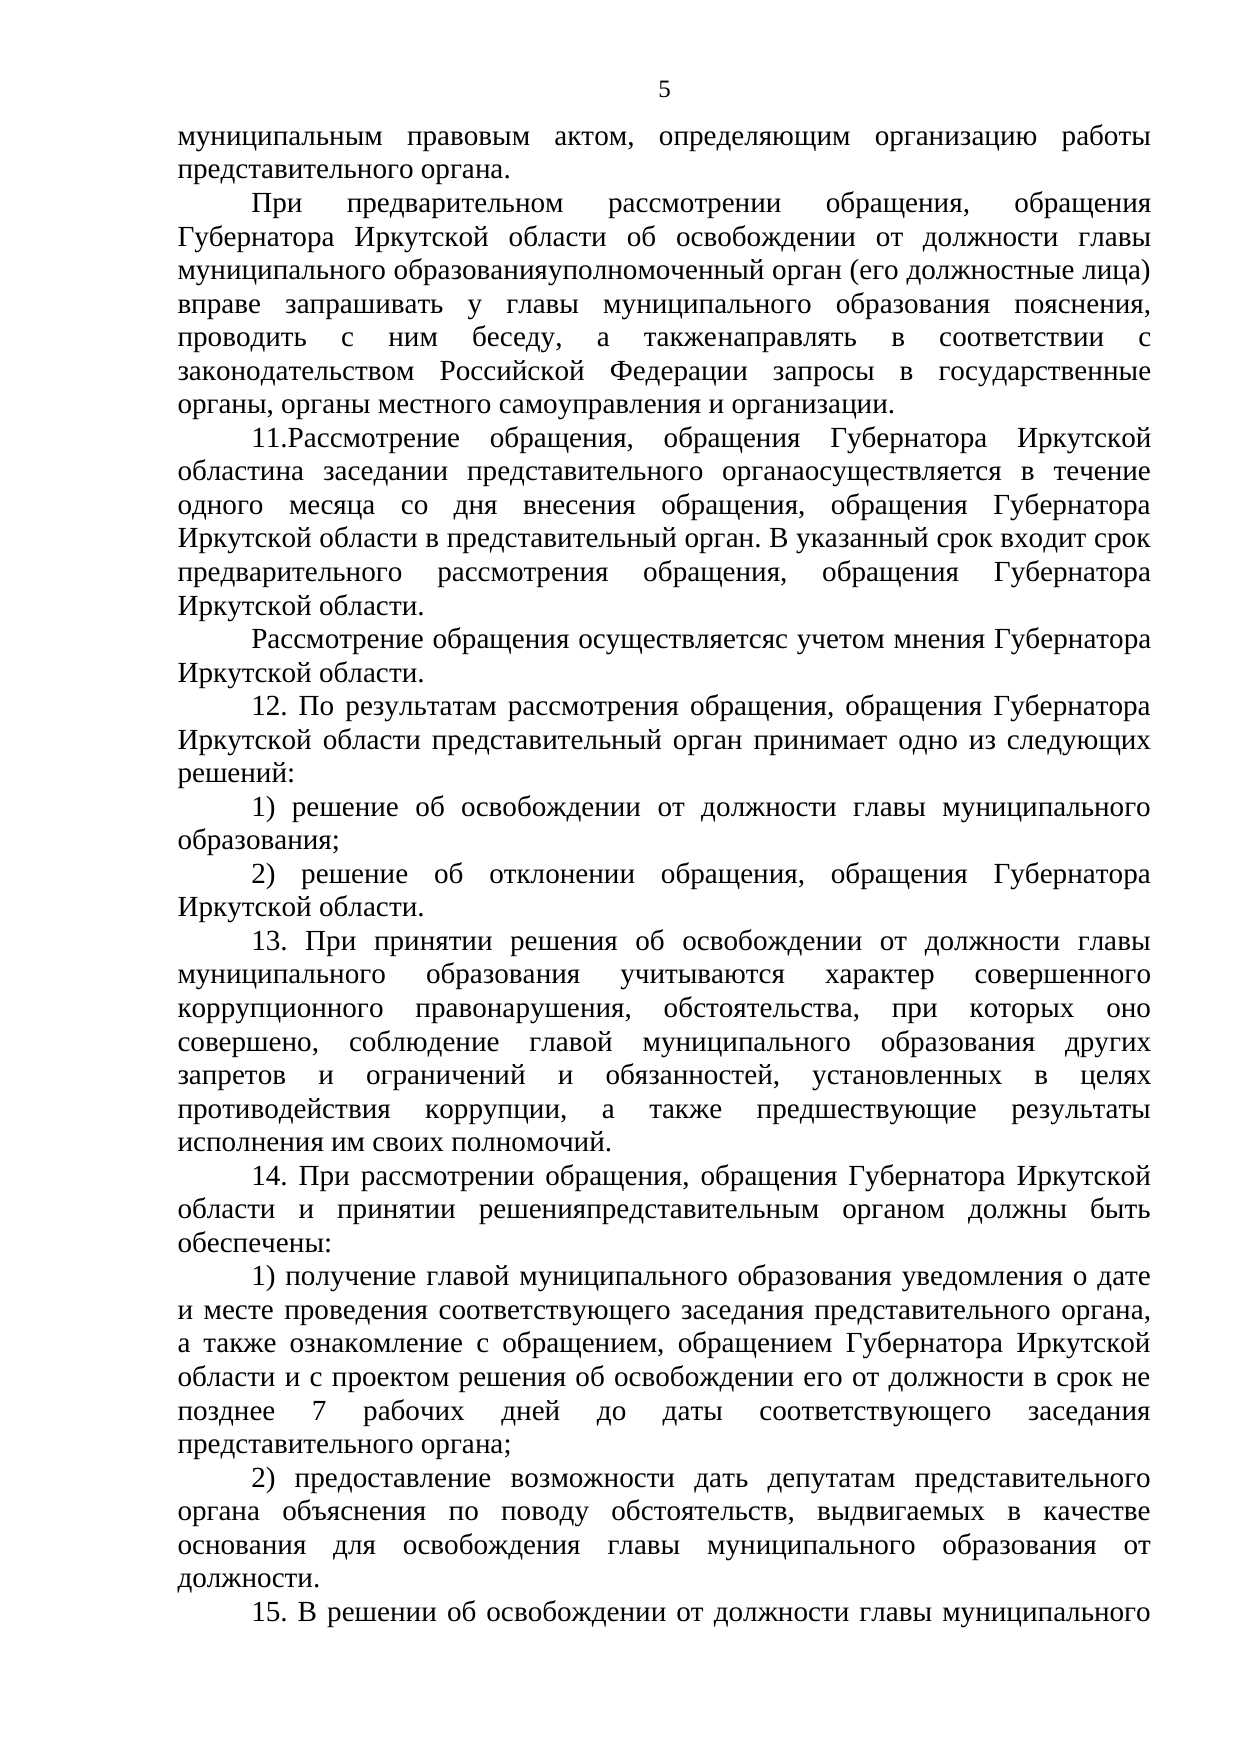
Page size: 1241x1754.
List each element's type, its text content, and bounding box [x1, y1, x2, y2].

text 12. По результатам рассмотрения обращения, обращения Губернатора Иркутской области представительный орган принимает одно из следующих решений: [177, 688, 1152, 789]
text 1) получение главой муниципального образования уведомления о дате и месте проведения соответствующего заседания представительного органа, а также ознакомление с обращением, обращением Губернатора Иркутской области и с проектом решения об освобождении его от должности в срок не позднее 7 рабочих дней до даты соответствующего заседания представительного органа; [177, 1258, 1152, 1460]
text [177, 1594, 1152, 1627]
text При предварительном рассмотрении обращения, обращения Губернатора Иркутской области об освобождении от должности главы муниципального образованияуполномоченный орган (его должностные лица) вправе запрашивать у главы муниципального образования пояснения, проводить с ним беседу, а такженаправлять в соответствии с законодательством Российской Федерации запросы в государственные органы, органы местного самоуправления и организации. [177, 185, 1152, 420]
text 1) решение об освобождении от должности главы муниципального образования; [177, 789, 1152, 856]
text 14. При рассмотрении обращения, обращения Губернатора Иркутской области и принятии решенияпредставительным органом должны быть обеспечены: [177, 1158, 1152, 1258]
text 13. При принятии решения об освобождении от должности главы муниципального образования учитываются характер совершенного коррупционного правонарушения, обстоятельства, при которых оно совершено, соблюдение главой муниципального образования других запретов и ограничений и обязанностей, установленных в целях противодействия коррупции, а также предшествующие результаты исполнения им своих полномочий. [177, 923, 1152, 1158]
text Рассмотрение обращения осуществляетсяс учетом мнения Губернатора Иркутской области. [177, 621, 1152, 688]
text 2) решение об отклонении обращения, обращения Губернатора Иркутской области. [177, 856, 1152, 923]
text 11.Рассмотрение обращения, обращения Губернатора Иркутской областина заседании представительного органаосуществляется в течение одного месяца со дня внесения обращения, обращения Губернатора Иркутской области в представительный орган. В указанный срок входит срок предварительного рассмотрения обращения, обращения Губернатора Иркутской области. [177, 420, 1152, 621]
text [177, 118, 1152, 185]
text 2) предоставление возможности дать депутатам представительного органа объяснения по поводу обстоятельств, выдвигаемых в качестве основания для освобождения главы муниципального образования от должности. [177, 1460, 1152, 1594]
